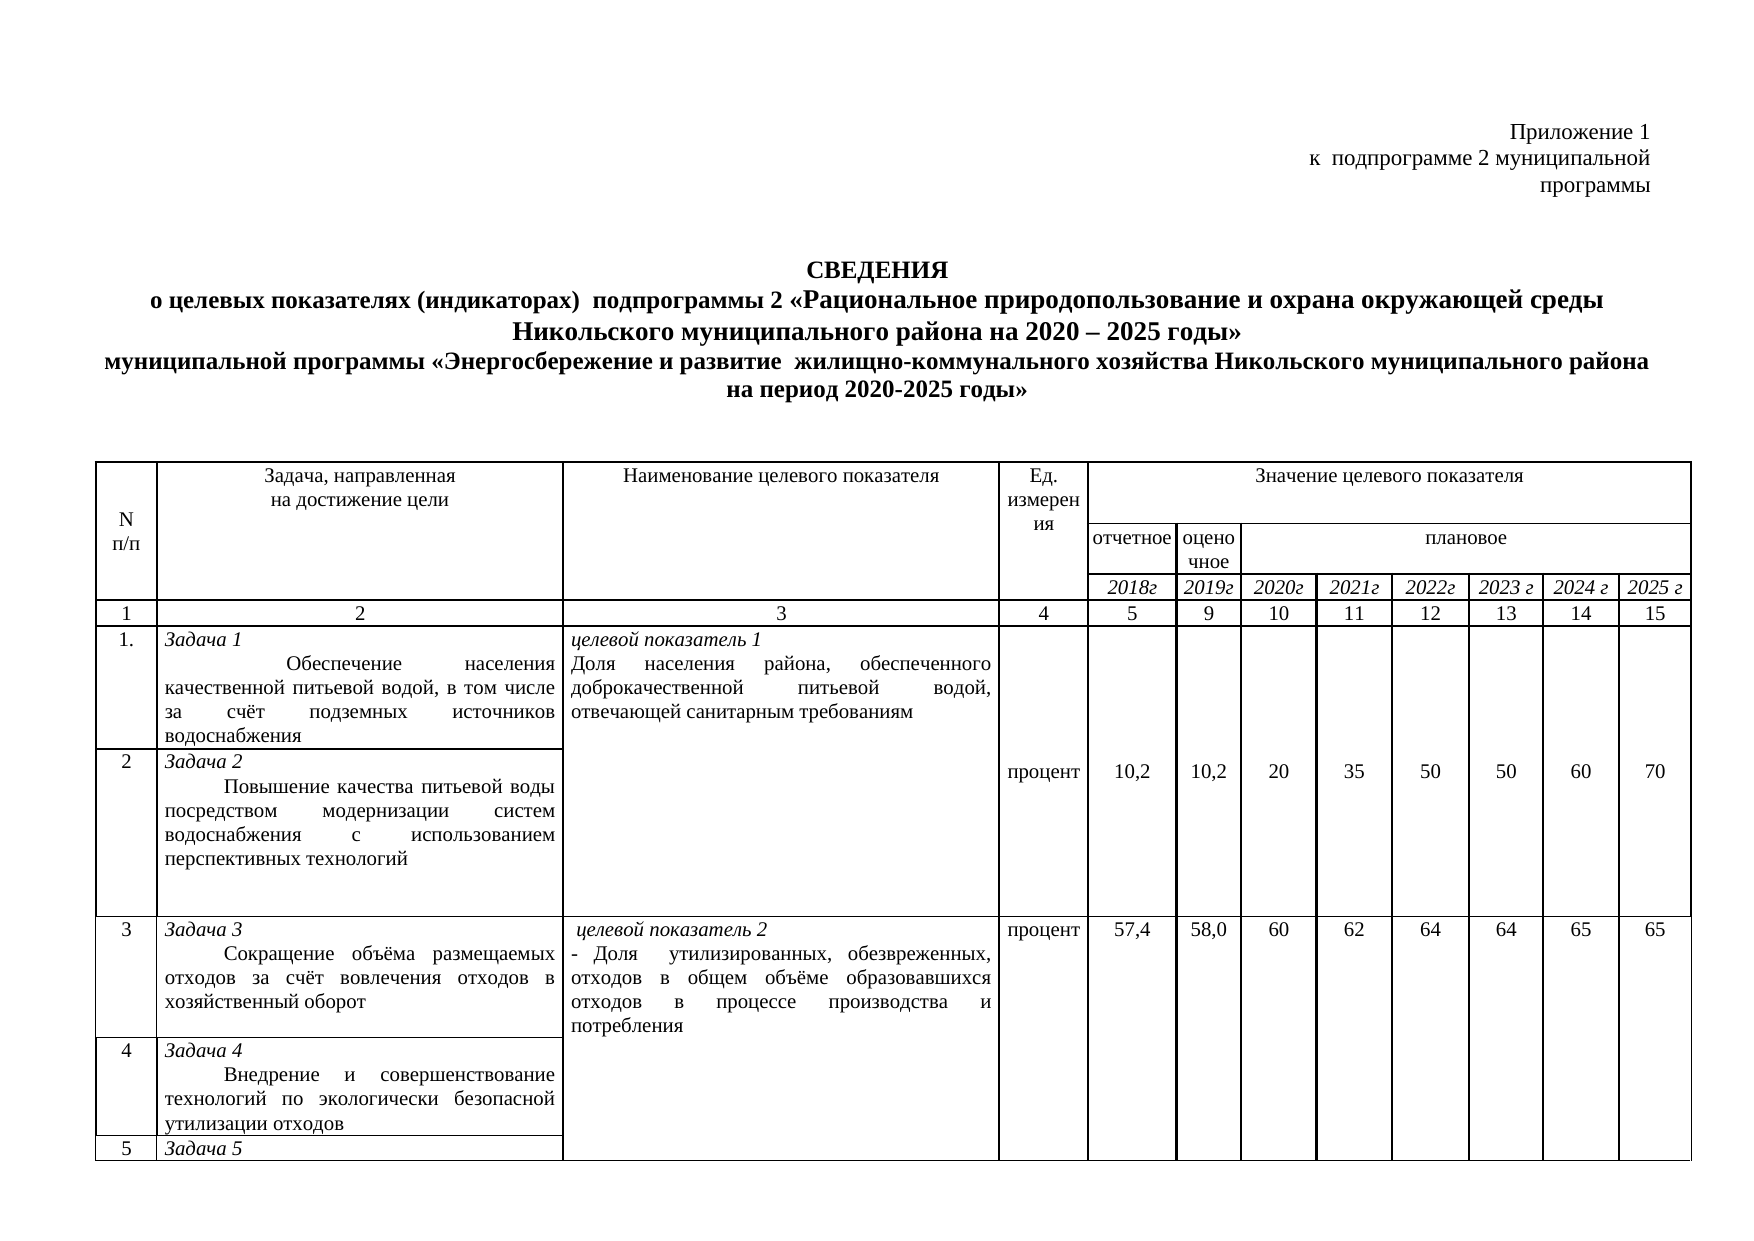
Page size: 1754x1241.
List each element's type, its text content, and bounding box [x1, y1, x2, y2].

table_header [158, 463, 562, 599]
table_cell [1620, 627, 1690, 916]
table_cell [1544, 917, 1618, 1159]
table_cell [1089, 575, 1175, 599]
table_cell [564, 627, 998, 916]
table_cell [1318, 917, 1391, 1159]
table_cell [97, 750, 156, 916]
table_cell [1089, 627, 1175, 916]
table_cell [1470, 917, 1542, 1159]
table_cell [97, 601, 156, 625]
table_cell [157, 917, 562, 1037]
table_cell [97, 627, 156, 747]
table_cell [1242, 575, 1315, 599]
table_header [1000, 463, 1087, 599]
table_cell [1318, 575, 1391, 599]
text Сведения [103, 255, 1651, 283]
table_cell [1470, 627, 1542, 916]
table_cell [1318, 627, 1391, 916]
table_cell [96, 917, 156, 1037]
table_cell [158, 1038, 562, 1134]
text Приложение 1 [1210, 118, 1651, 144]
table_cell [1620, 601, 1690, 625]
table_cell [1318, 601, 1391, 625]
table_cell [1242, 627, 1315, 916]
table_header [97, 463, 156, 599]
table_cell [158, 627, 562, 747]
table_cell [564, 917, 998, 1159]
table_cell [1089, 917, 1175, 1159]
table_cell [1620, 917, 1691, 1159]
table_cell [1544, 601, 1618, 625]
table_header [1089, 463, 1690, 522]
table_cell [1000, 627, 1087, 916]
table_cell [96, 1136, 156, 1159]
text о целевых показателях (индикаторах) подпрограммы 2 «Рациональное природопользование и охрана окружающей среды Никольского муниципального района на 2020 – 2025 годы» [103, 283, 1651, 346]
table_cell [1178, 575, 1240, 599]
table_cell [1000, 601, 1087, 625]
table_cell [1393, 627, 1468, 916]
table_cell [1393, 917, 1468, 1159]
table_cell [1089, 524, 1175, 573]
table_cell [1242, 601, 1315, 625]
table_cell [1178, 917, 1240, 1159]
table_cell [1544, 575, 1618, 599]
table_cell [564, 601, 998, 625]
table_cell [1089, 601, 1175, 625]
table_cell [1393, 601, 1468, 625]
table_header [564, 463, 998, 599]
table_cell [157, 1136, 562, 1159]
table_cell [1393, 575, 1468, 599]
text муниципальной программы «Энергосбережение и развитие жилищно-коммунального хозяйства Никольского муниципального района на период 2020-2025 годы» [103, 346, 1651, 403]
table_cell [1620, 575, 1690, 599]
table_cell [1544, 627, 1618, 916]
text к подпрограмме 2 муниципальной программы [1210, 144, 1651, 197]
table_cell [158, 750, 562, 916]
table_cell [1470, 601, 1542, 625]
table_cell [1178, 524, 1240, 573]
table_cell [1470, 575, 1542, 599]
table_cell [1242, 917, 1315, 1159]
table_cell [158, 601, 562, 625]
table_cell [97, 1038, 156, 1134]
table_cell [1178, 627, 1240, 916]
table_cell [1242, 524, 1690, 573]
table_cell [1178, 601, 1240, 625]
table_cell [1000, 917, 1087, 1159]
